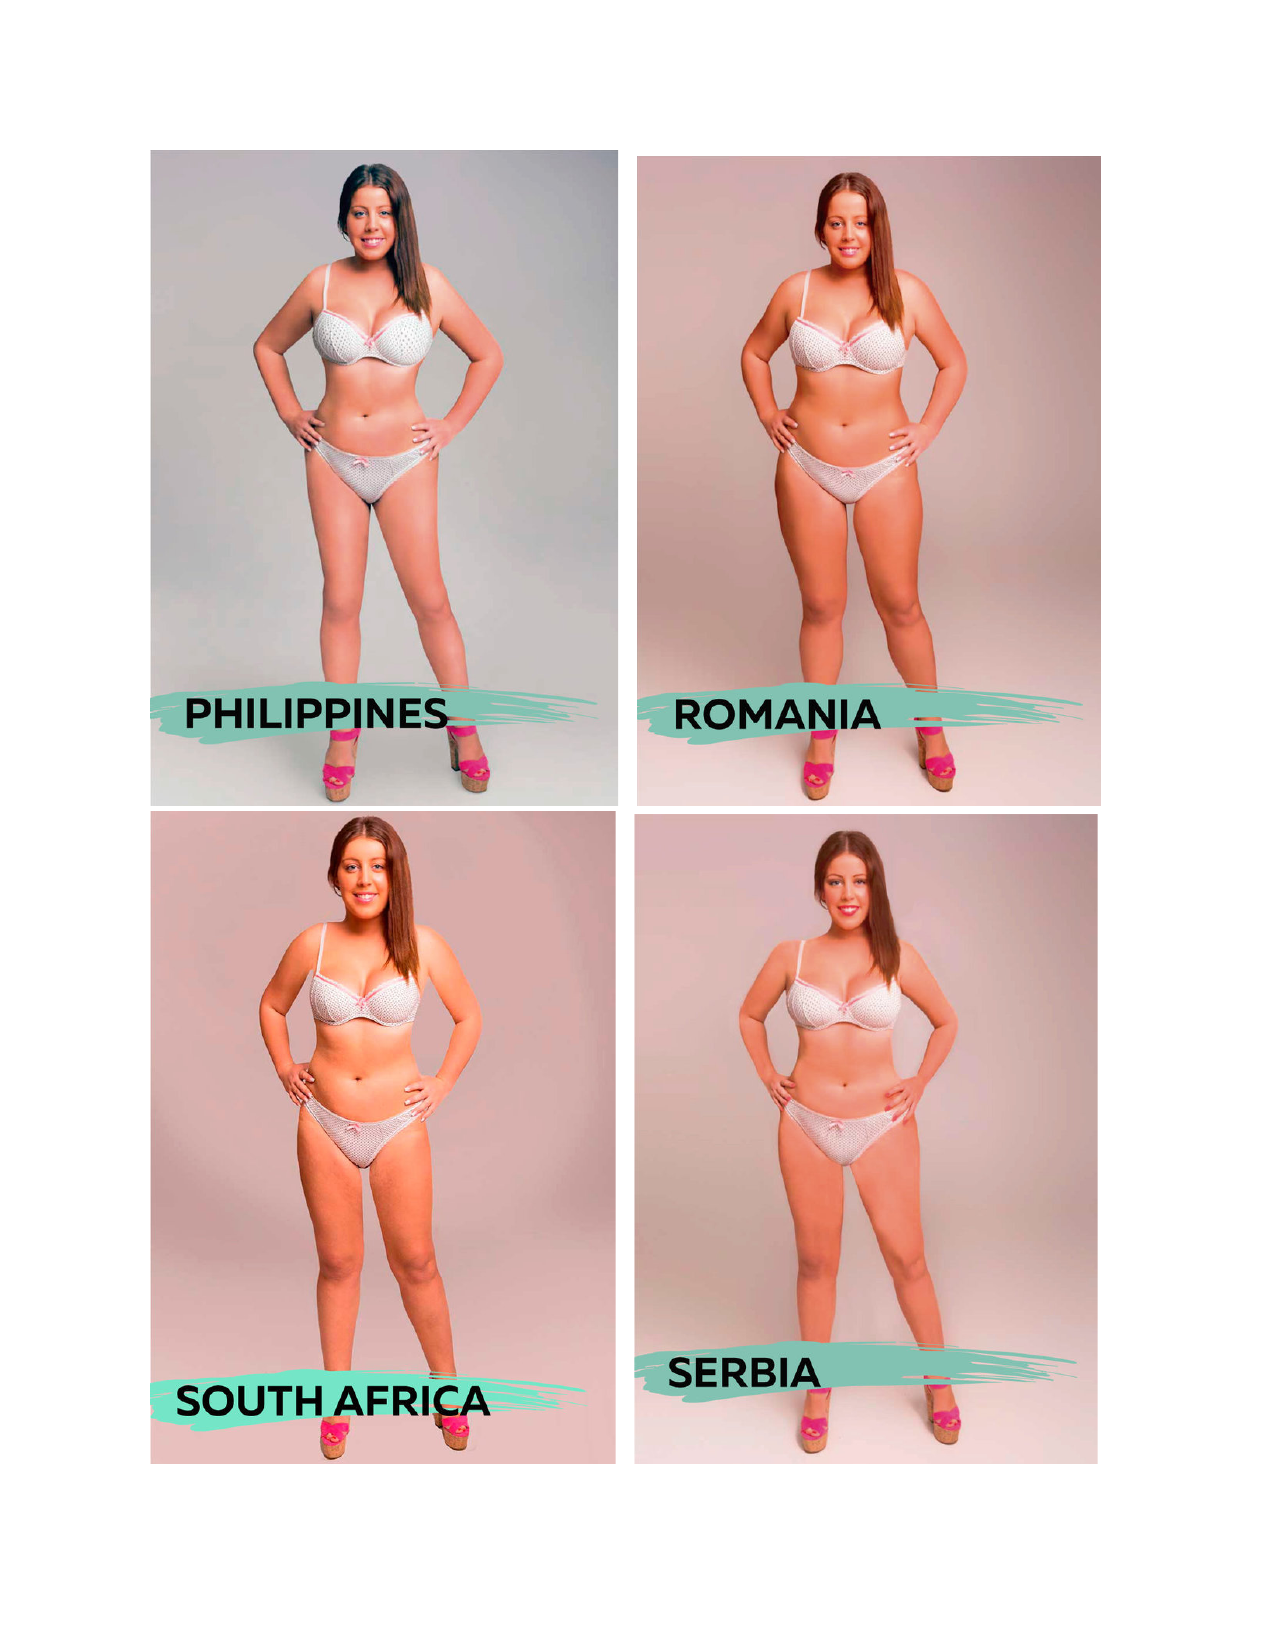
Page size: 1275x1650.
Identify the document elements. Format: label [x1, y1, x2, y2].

picture [150, 150, 619, 806]
picture [634, 814, 1098, 1464]
picture [637, 156, 1101, 806]
picture [150, 811, 616, 1464]
